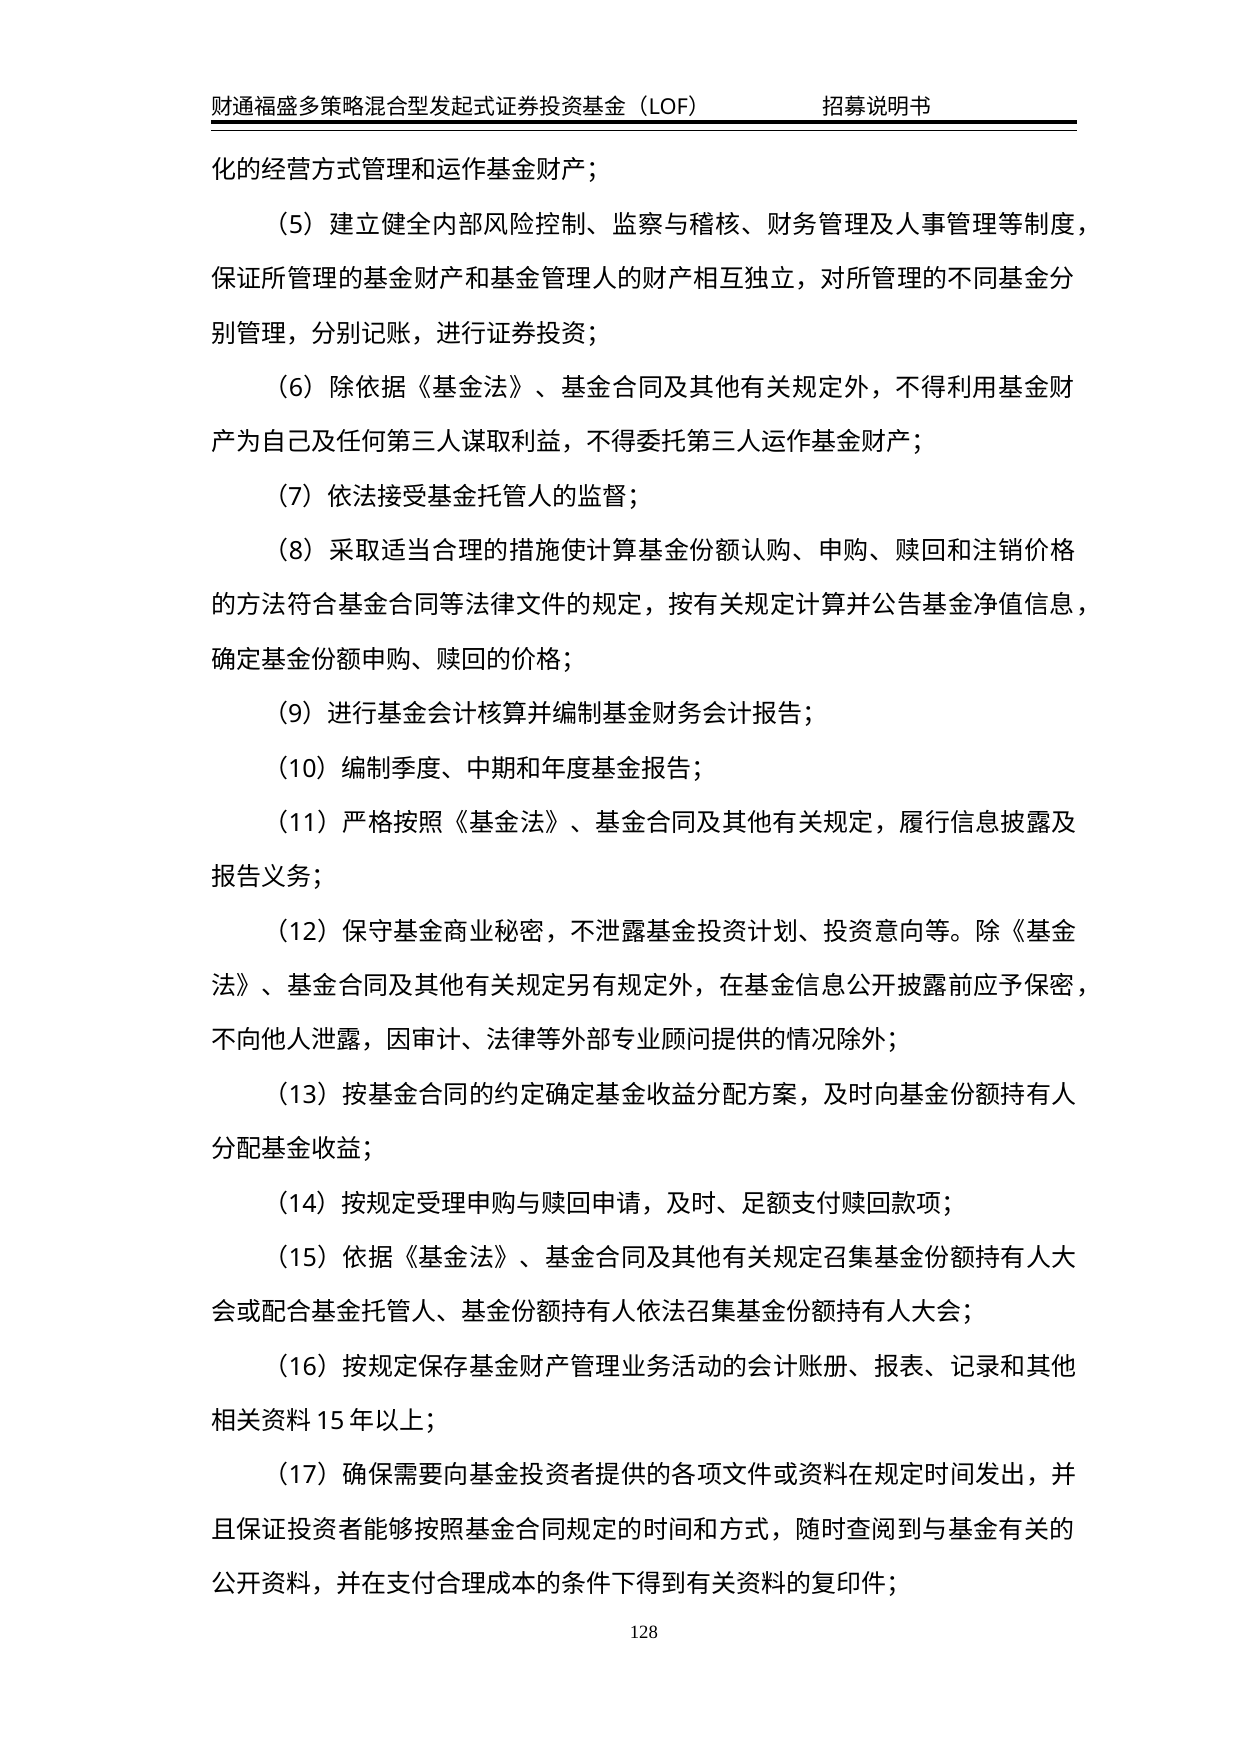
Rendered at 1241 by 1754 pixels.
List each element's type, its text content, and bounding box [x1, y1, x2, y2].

text （13）按基金合同的约定确定基金收益分配方案，及时向基金份额持有人分配基金收益； [211, 1074, 1077, 1165]
text （17）确保需要向基金投资者提供的各项文件或资料在规定时间发出，并且保证投资者能够按照基金合同规定的时间和方式，随时查阅到与基金有关的公开资料，并在支付合理成本的条件下得到有关资料的复印件； [211, 1455, 1077, 1600]
text （7）依法接受基金托管人的监督； [211, 476, 1077, 512]
text （12）保守基金商业秘密，不泄露基金投资计划、投资意向等。除《基金法》、基金合同及其他有关规定另有规定外，在基金信息公开披露前应予保密，不向他人泄露，因审计、法律等外部专业顾问提供的情况除外； [211, 911, 1077, 1056]
text （10）编制季度、中期和年度基金报告； [211, 748, 1077, 784]
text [211, 150, 1077, 186]
text （15）依据《基金法》、基金合同及其他有关规定召集基金份额持有人大会或配合基金托管人、基金份额持有人依法召集基金份额持有人大会； [211, 1237, 1077, 1328]
text （9）进行基金会计核算并编制基金财务会计报告； [211, 694, 1077, 730]
text （5）建立健全内部风险控制、监察与稽核、财务管理及人事管理等制度，保证所管理的基金财产和基金管理人的财产相互独立，对所管理的不同基金分别管理，分别记账，进行证券投资； [211, 204, 1077, 349]
text （6）除依据《基金法》、基金合同及其他有关规定外，不得利用基金财产为自己及任何第三人谋取利益，不得委托第三人运作基金财产； [211, 367, 1077, 458]
text （8）采取适当合理的措施使计算基金份额认购、申购、赎回和注销价格的方法符合基金合同等法律文件的规定，按有关规定计算并公告基金净值信息，确定基金份额申购、赎回的价格； [211, 531, 1077, 676]
text （16）按规定保存基金财产管理业务活动的会计账册、报表、记录和其他相关资料15年以上； [211, 1346, 1077, 1437]
text （14）按规定受理申购与赎回申请，及时、足额支付赎回款项； [211, 1183, 1077, 1219]
text （11）严格按照《基金法》、基金合同及其他有关规定，履行信息披露及报告义务； [211, 802, 1077, 893]
